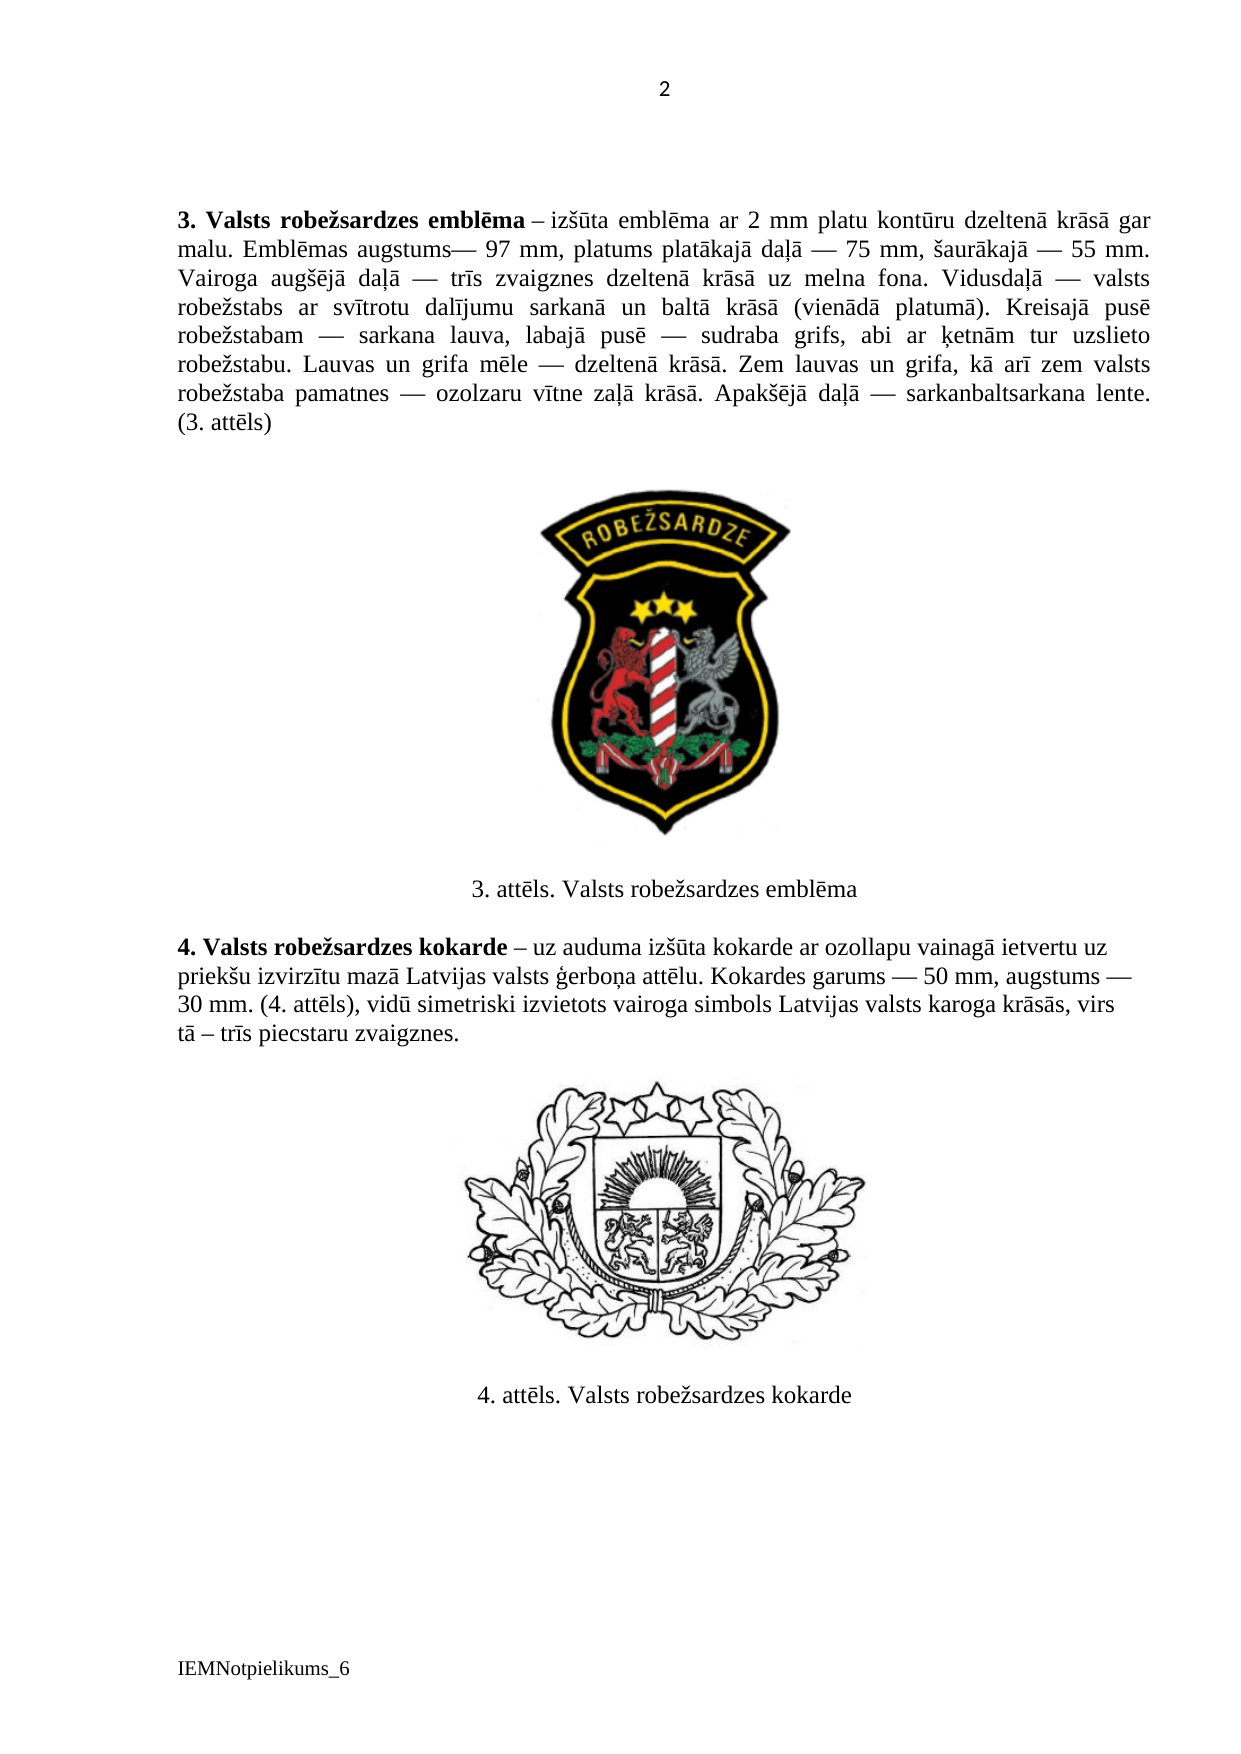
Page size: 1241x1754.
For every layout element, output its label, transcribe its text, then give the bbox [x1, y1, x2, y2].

text 3. attēls. Valsts robežsardzes emblēma [177, 874, 1152, 903]
text 4. attēls. Valsts robežsardzes kokarde [177, 1381, 1152, 1409]
picture [518, 464, 811, 845]
picture [451, 1076, 877, 1352]
text 3. Valsts robežsardzes emblēma – izšūta emblēma ar 2 mm platu kontūru dzeltenā krāsā gar malu. Emblēmas augstums— 97 mm, platums platākajā daļā — 75 mm, šaurākajā — 55 mm. Vairoga augšējā daļā — trīs zvaigznes dzeltenā krāsā uz melna fona. Vidusdaļā — valsts robežstabs ar svītrotu dalījumu sarkanā un baltā krāsā (vienādā platumā). Kreisajā pusē robežstabam — sarkana lauva, labajā pusē — sudraba grifs, abi ar ķetnām tur uzslieto robežstabu. Lauvas un grifa mēle — dzeltenā krāsā. Zem lauvas un grifa, kā arī zem valsts robežstaba pamatnes — ozolzaru vītne zaļā krāsā. Apakšējā daļā — sarkanbaltsarkana lente. (3. attēls) [177, 206, 1152, 436]
text 4. Valsts robežsardzes kokarde – uz auduma izšūta kokarde ar ozollapu vainagā ietvertu uz priekšu izvirzītu mazā Latvijas valsts ģerboņa attēlu. Kokardes garums — 50 mm, augstums — 30 mm. (4. attēls), vidū simetriski izvietots vairoga simbols Latvijas valsts karoga krāsās, virs tā – trīs piecstaru zvaigznes. [177, 932, 1152, 1047]
